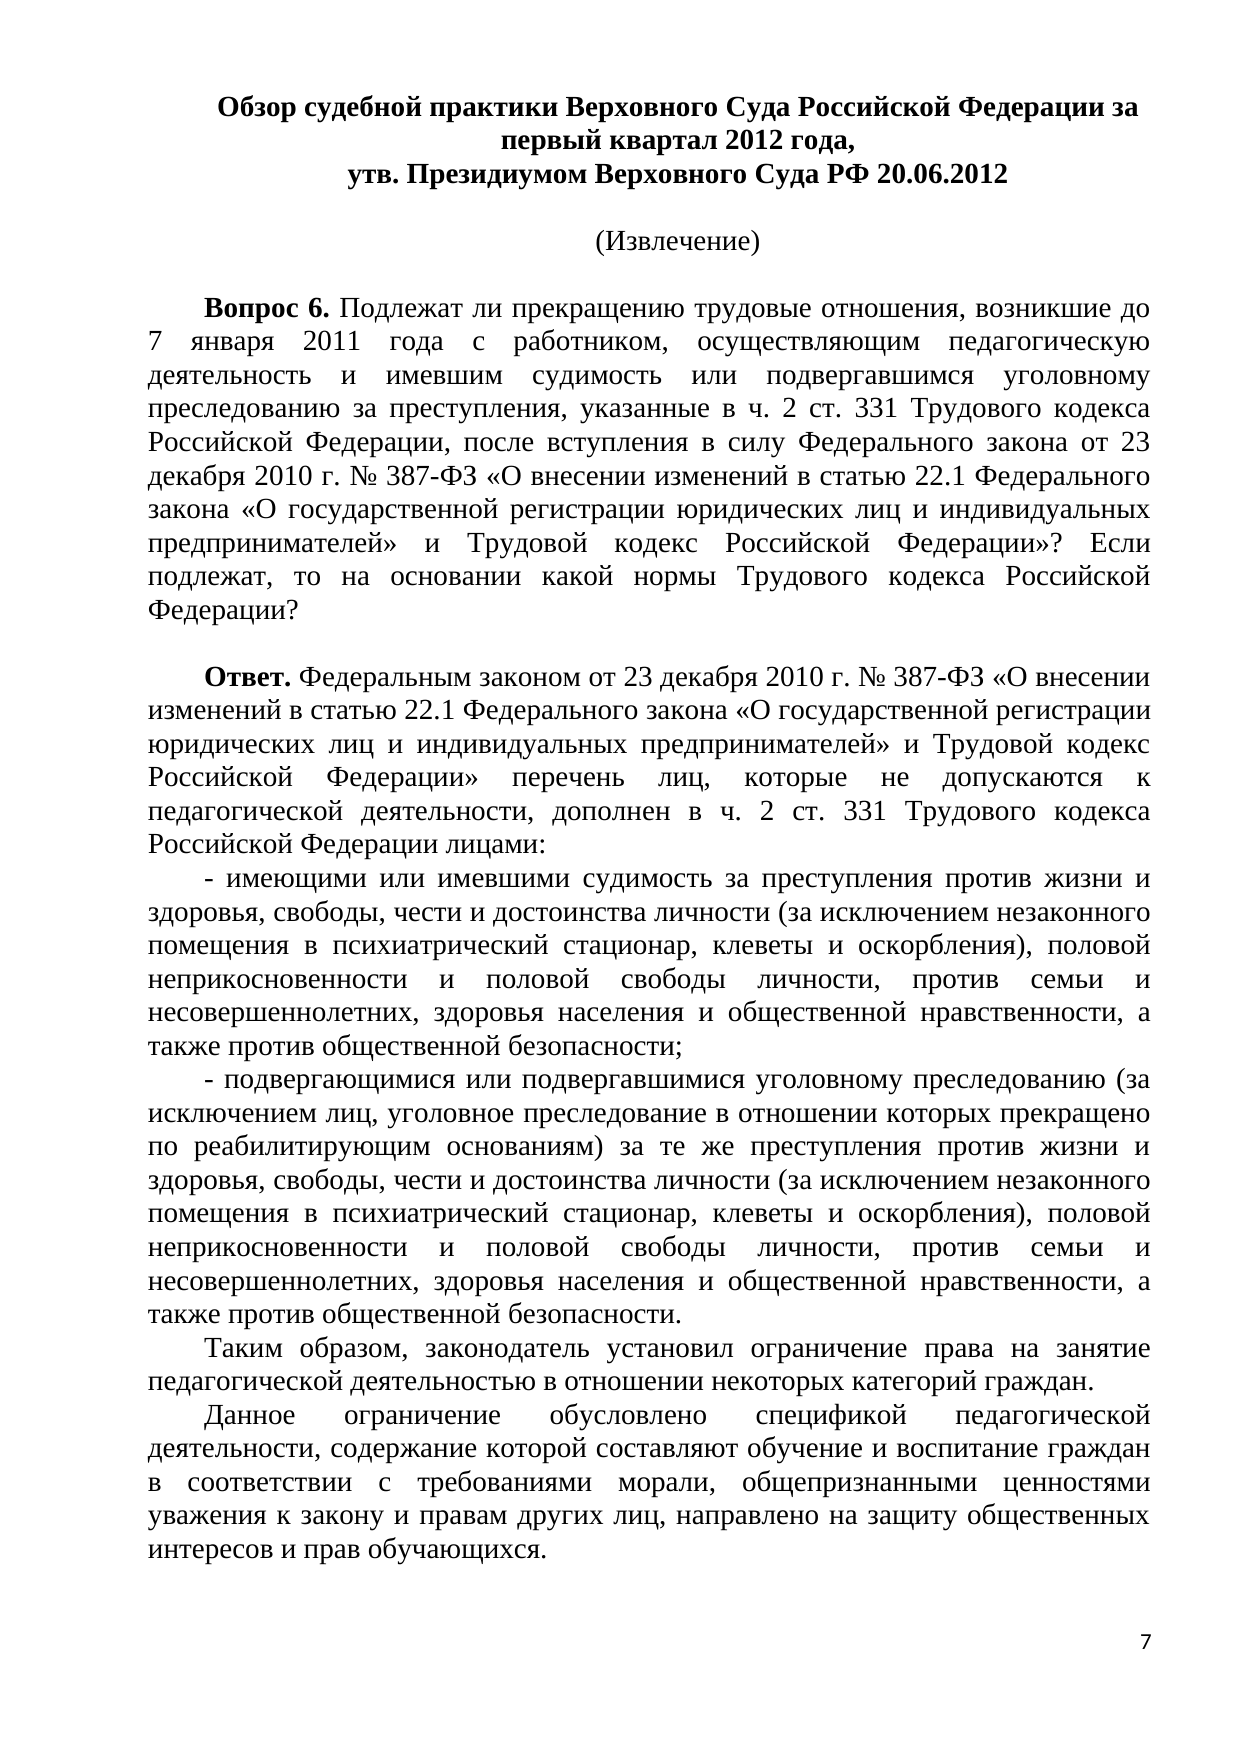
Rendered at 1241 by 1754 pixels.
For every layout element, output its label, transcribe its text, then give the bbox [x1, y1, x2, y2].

text - имеющими или имевшими судимость за преступления против жизни и здоровья, свободы, чести и достоинства личности (за исключением незаконного помещения в психиатрический стационар, клеветы и оскорбления), половой неприкосновенности и половой свободы личности, против семьи и несовершеннолетних, здоровья населения и общественной нравственности, а также против общественной безопасности; [148, 860, 1152, 1061]
text Данное ограничение обусловлено спецификой педагогической деятельности, содержание которой составляют обучение и воспитание граждан в соответствии с требованиями морали, общепризнанными ценностями уважения к закону и правам других лиц, направлено на защиту общественных интересов и прав обучающихся. [148, 1397, 1152, 1564]
text Таким образом, законодатель установил ограничение права на занятие педагогической деятельностью в отношении некоторых категорий граждан. [148, 1330, 1152, 1397]
text Обзор судебной практики Верховного Суда Российской Федерации за первый квартал 2012 года, [204, 89, 1152, 156]
text (Извлечение) [204, 223, 1152, 256]
text Ответ. Федеральным законом от 23 декабря . № 387-ФЗ «О внесении изменений в статью 22.1 Федерального закона «О государственной регистрации юридических лиц и индивидуальных предпринимателей» и Трудовой кодекс Российской Федерации» перечень лиц, которые не допускаются к педагогической деятельности, дополнен в ч. 2 ст. 331 Трудового кодекса Российской Федерации лицами: [148, 659, 1152, 860]
text Вопрос 6. Подлежат ли прекращению трудовые отношения, возникшие до 7 января 2011 года с работником, осуществляющим педагогическую деятельность и имевшим судимость или подвергавшимся уголовному преследованию за преступления, указанные в ч. 2 ст. 331 Трудового кодекса Российской Федерации, после вступления в силу Федерального закона от 23 декабря . № 387-ФЗ «О внесении изменений в статью 22.1 Федерального закона «О государственной регистрации юридических лиц и индивидуальных предпринимателей» и Трудовой кодекс Российской Федерации»? Если подлежат, то на основании какой нормы Трудового кодекса Российской Федерации? [148, 290, 1152, 625]
text - подвергающимися или подвергавшимися уголовному преследованию (за исключением лиц, уголовное преследование в отношении которых прекращено по реабилитирующим основаниям) за те же преступления против жизни и здоровья, свободы, чести и достоинства личности (за исключением незаконного помещения в психиатрический стационар, клеветы и оскорбления), половой неприкосновенности и половой свободы личности, против семьи и несовершеннолетних, здоровья населения и общественной нравственности, а также против общественной безопасности. [148, 1061, 1152, 1330]
text утв. Президиумом Верховного Суда РФ 20.06.2012 [204, 156, 1152, 189]
